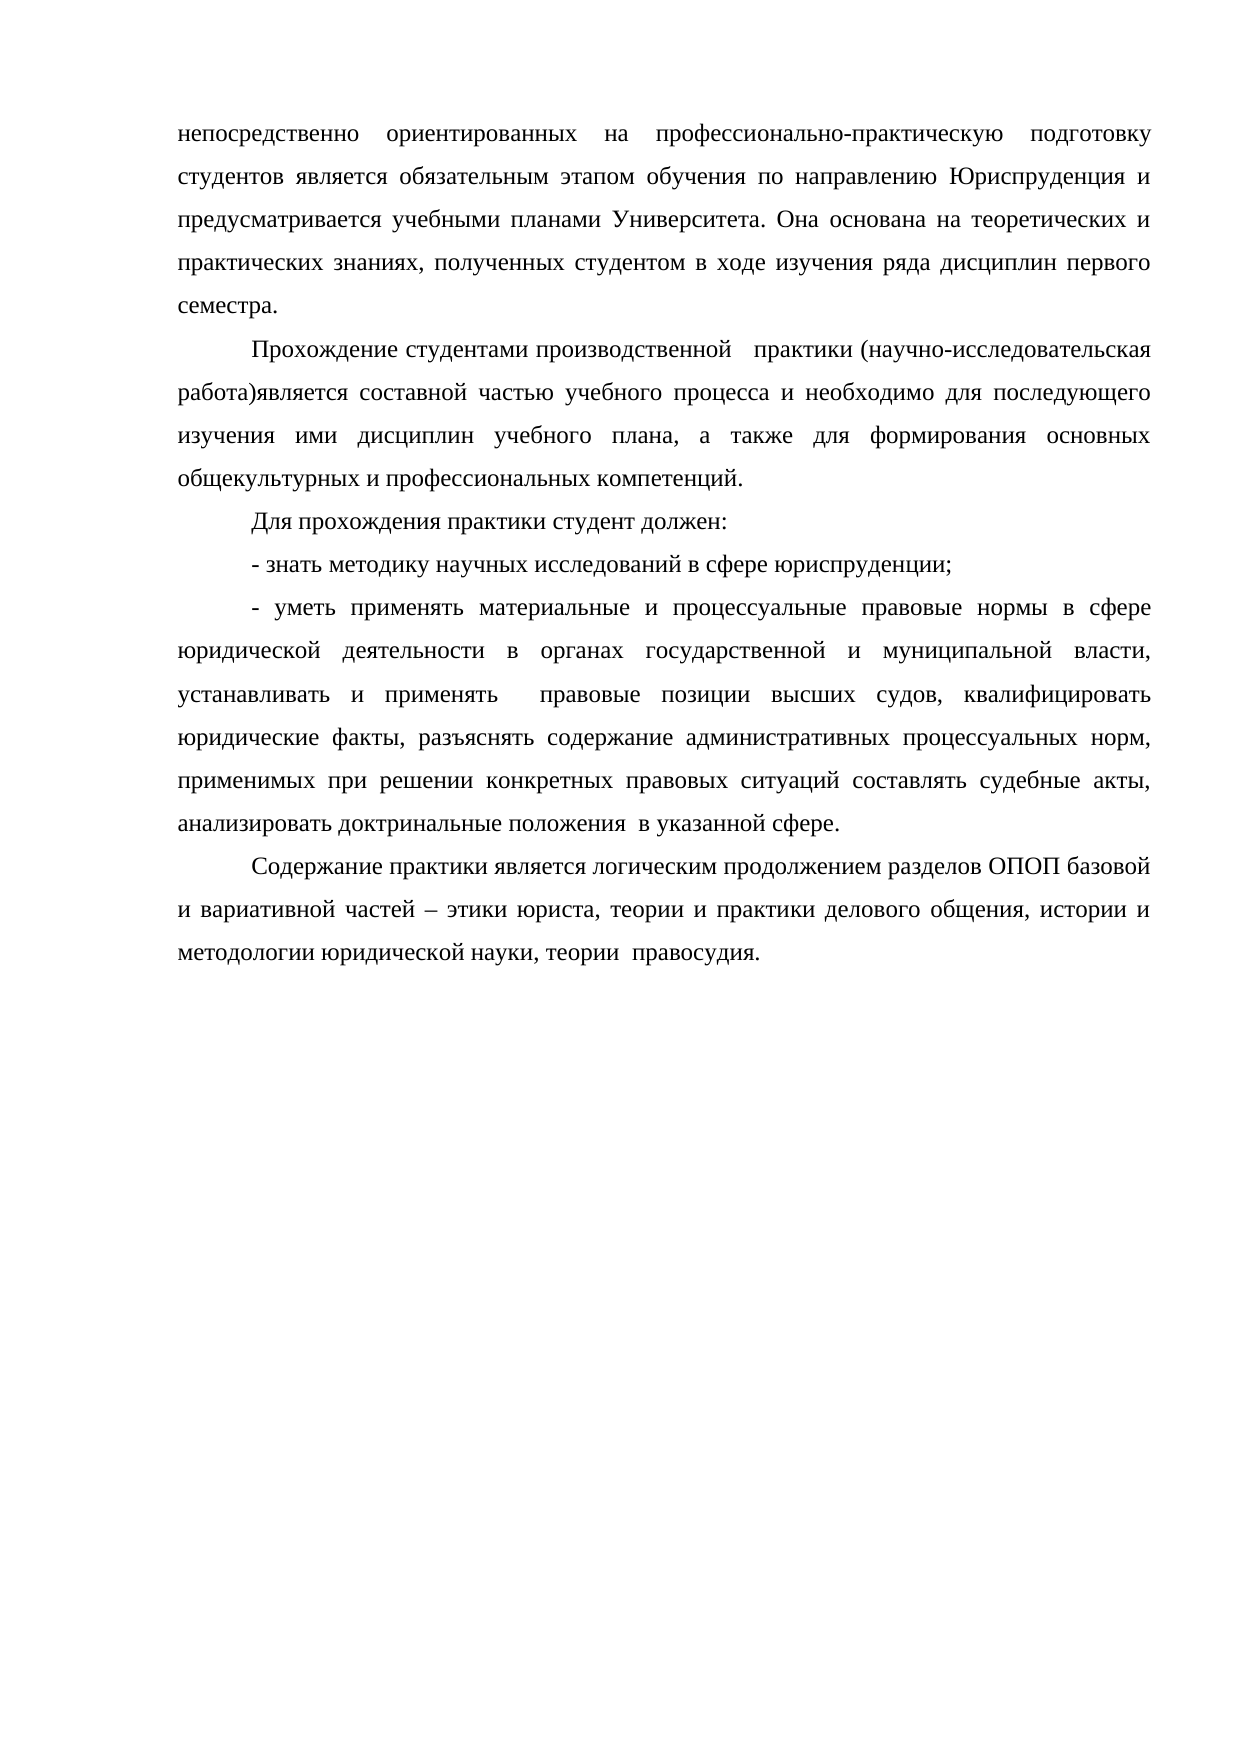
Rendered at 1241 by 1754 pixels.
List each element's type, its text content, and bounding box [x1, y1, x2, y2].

text - знать методику научных исследований в сфере юриспруденции; [177, 549, 1152, 578]
text - уметь применять материальные и процессуальные правовые нормы в сфере юридической деятельности в органах государственной и муниципальной власти, устанавливать и применять правовые позиции высших судов, квалифицировать юридические факты, разъяснять содержание административных процессуальных норм, применимых при решении конкретных правовых ситуаций составлять судебные акты, анализировать доктринальные положения в указанной сфере. [177, 592, 1152, 837]
text Прохождение студентами производственной практики (научно-исследовательская работа)является составной частью учебного процесса и необходимо для последующего изучения ими дисциплин учебного плана, а также для формирования основных общекультурных и профессиональных компетенций. [177, 334, 1152, 492]
text Для прохождения практики студент должен: [177, 506, 1152, 535]
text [177, 118, 1152, 319]
text Содержание практики является логическим продолжением разделов ОПОП базовой и вариативной частей – этики юриста, теории и практики делового общения, истории и методологии юридической науки, теории правосудия. [177, 851, 1152, 966]
